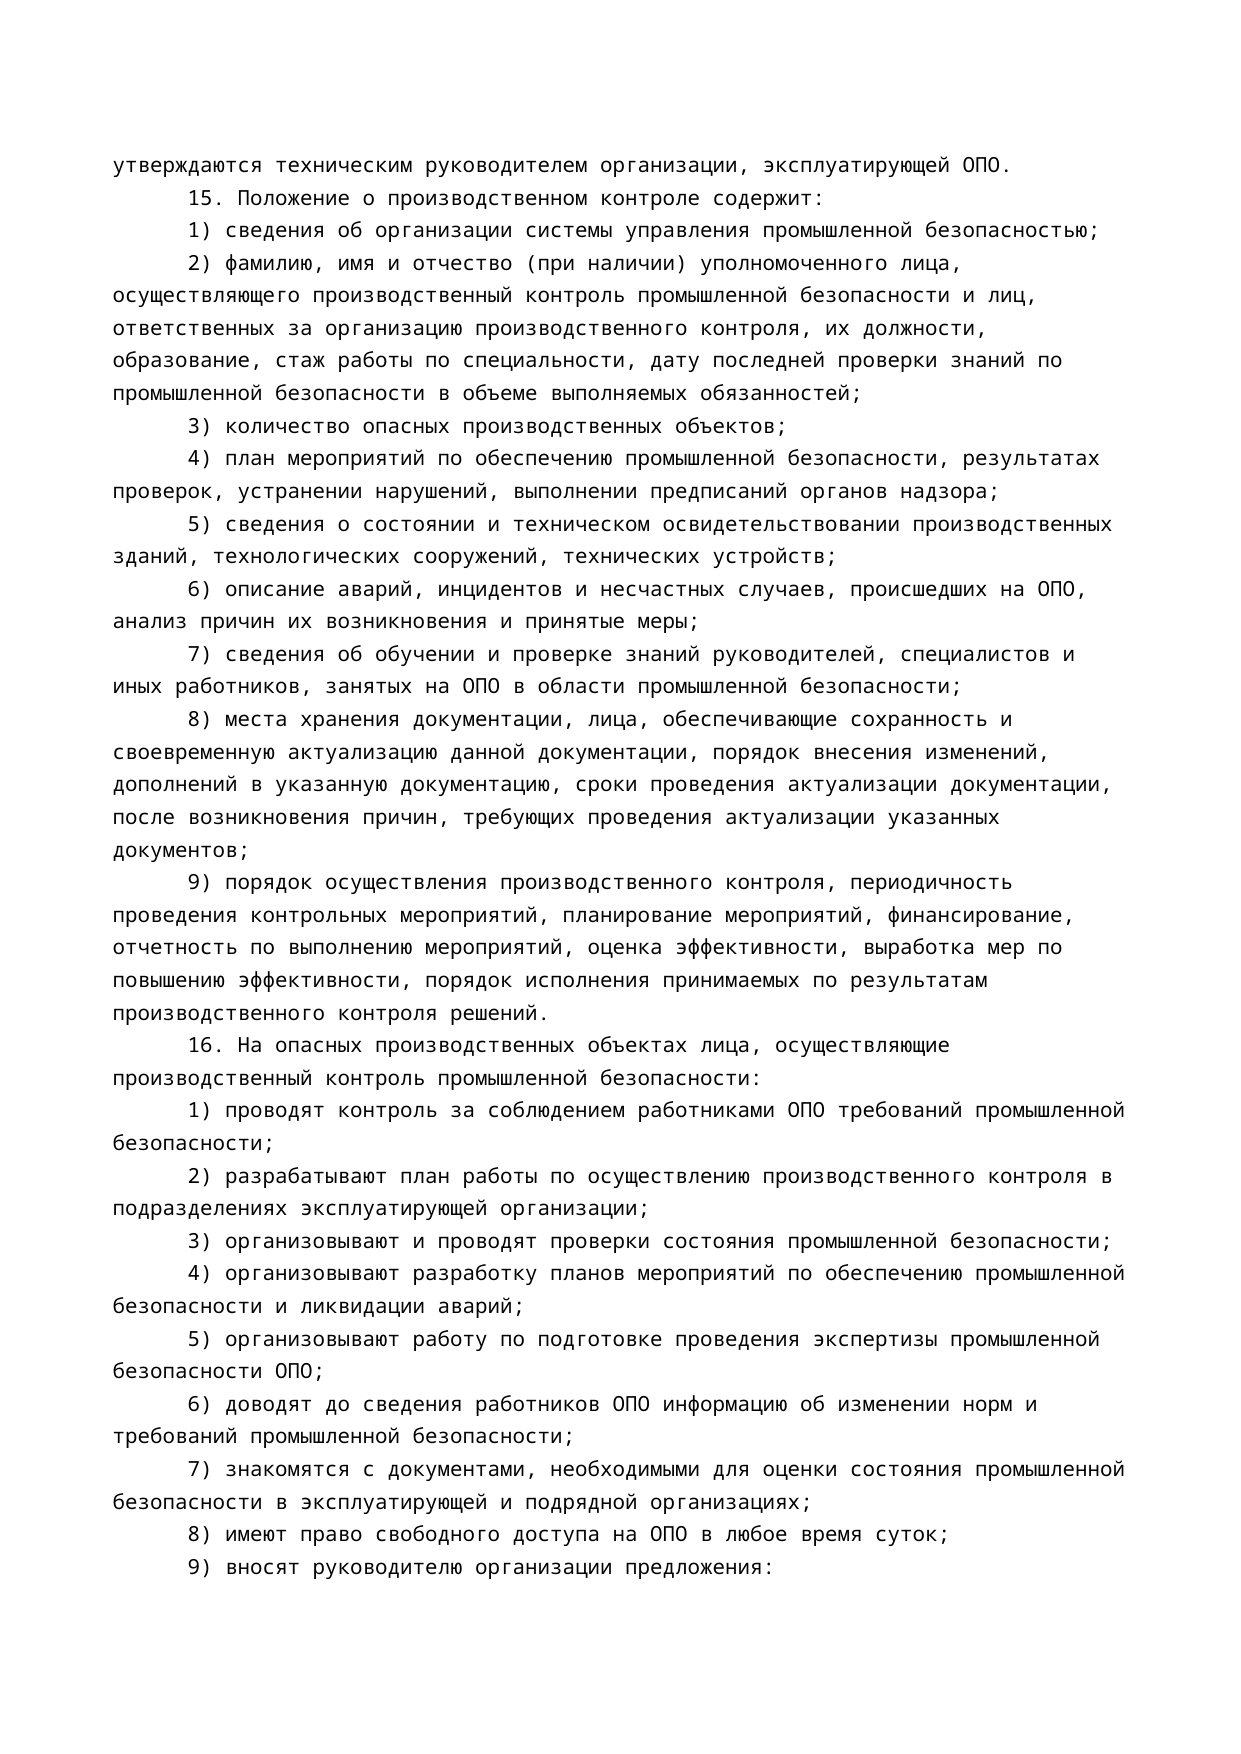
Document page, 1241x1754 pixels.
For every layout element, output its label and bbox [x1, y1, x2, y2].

text [112, 150, 1128, 1580]
